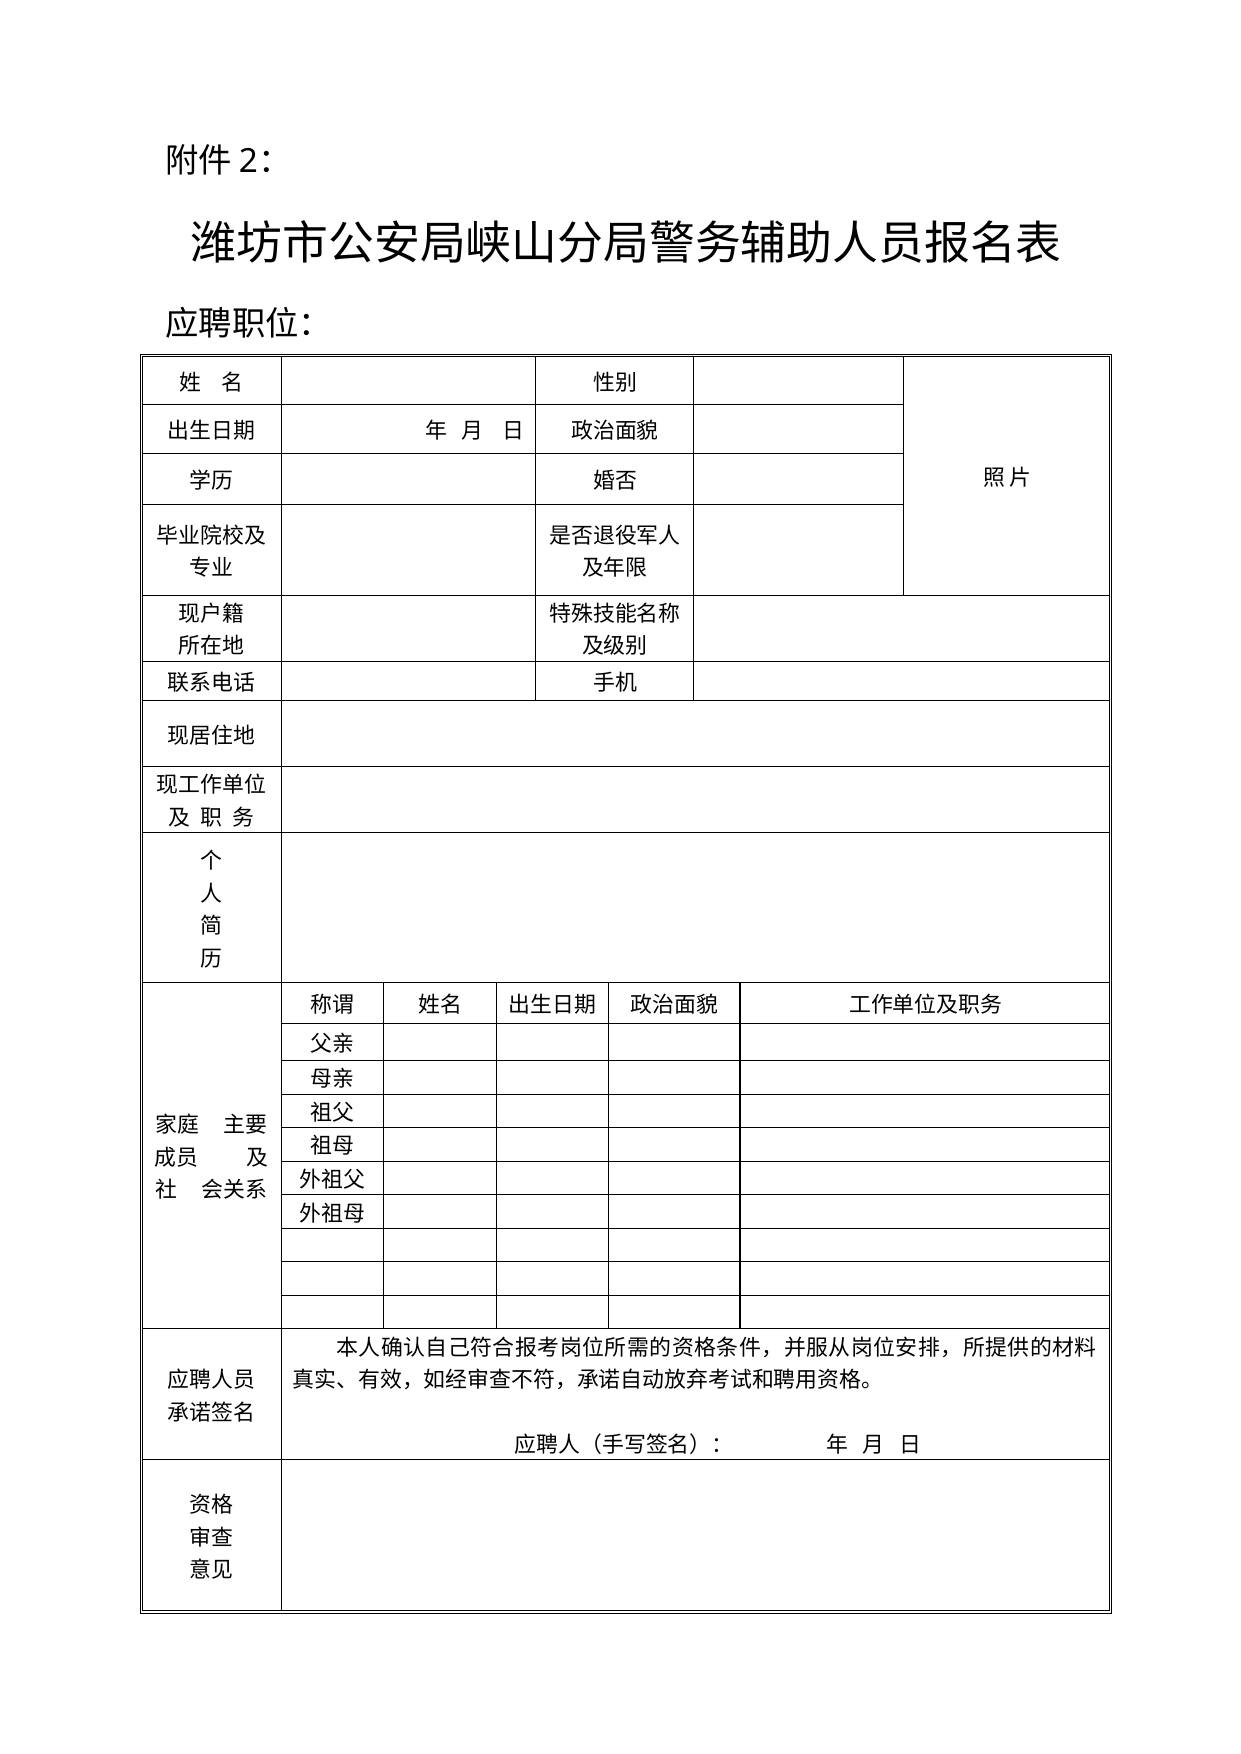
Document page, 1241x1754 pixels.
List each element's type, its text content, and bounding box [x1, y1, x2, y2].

table_cell [384, 1229, 496, 1261]
table_cell 手机 [536, 662, 693, 700]
table_cell [741, 1195, 1109, 1228]
table_cell [497, 1095, 608, 1127]
table_cell [282, 833, 1109, 982]
table_cell [497, 1162, 608, 1194]
table_cell [282, 767, 1109, 832]
table_cell 联系电话 [143, 662, 281, 700]
table_cell [497, 1296, 608, 1328]
table_cell [609, 1262, 739, 1295]
table_cell [497, 1024, 608, 1060]
table_header 性别 [536, 357, 693, 404]
table_cell 应聘人员 承诺签名 [143, 1329, 281, 1459]
table_cell 称谓 [282, 983, 383, 1023]
table_cell [609, 1061, 739, 1093]
table_cell [282, 1296, 383, 1328]
table_cell 家庭 主要 成员 及社 会关系 [143, 983, 281, 1328]
table_cell [497, 1128, 608, 1161]
table_cell 外祖母 [282, 1195, 383, 1228]
table_cell 婚否 [536, 454, 693, 504]
table_cell [497, 1195, 608, 1228]
table_cell 姓名 [384, 983, 496, 1023]
table_cell [741, 1229, 1109, 1261]
table_cell [741, 1296, 1109, 1328]
table_cell [497, 1229, 608, 1261]
table_cell [497, 1061, 608, 1093]
table_header 照 片 [904, 357, 1109, 594]
table_cell 政治面貌 [536, 405, 693, 452]
text 附件2： [165, 126, 1087, 191]
table_cell [282, 662, 535, 700]
table_header 姓 名 [143, 357, 281, 404]
table_cell [694, 596, 1109, 661]
table_cell 祖母 [282, 1128, 383, 1161]
table_cell [609, 1229, 739, 1261]
table_cell [609, 1128, 739, 1161]
table_cell 祖父 [282, 1095, 383, 1127]
table_cell 年 月 日 [282, 405, 535, 452]
table_cell [282, 1460, 1109, 1610]
table_cell 是否退役军人及年限 [536, 505, 693, 594]
table_cell 资格 审查 意见 [143, 1460, 281, 1610]
table_cell [282, 505, 535, 594]
text 应聘职位： [165, 288, 1087, 353]
table_cell [384, 1262, 496, 1295]
table_cell [694, 505, 903, 594]
table_cell [609, 1024, 739, 1060]
table_cell [609, 1195, 739, 1228]
table_header [694, 357, 903, 404]
table_cell [694, 662, 1109, 700]
table_cell [609, 1095, 739, 1127]
table_cell 现户籍 所在地 [143, 596, 281, 661]
table_cell 母亲 [282, 1061, 383, 1093]
table_cell [741, 1061, 1109, 1093]
table_cell 出生日期 [143, 405, 281, 452]
table_cell [694, 405, 903, 452]
table_header [282, 357, 535, 404]
table_cell [384, 1128, 496, 1161]
table_cell 现居住地 [143, 701, 281, 766]
table_cell 现工作单位 及 职 务 [143, 767, 281, 832]
table_cell [384, 1024, 496, 1060]
table_cell [282, 454, 535, 504]
table_cell 毕业院校及专业 [143, 505, 281, 594]
table_cell [384, 1195, 496, 1228]
table_cell [282, 1262, 383, 1295]
table_cell [384, 1162, 496, 1194]
table_cell 出生日期 [497, 983, 608, 1023]
table_cell 特殊技能名称及级别 [536, 596, 693, 661]
table_cell [741, 1262, 1109, 1295]
table_cell 外祖父 [282, 1162, 383, 1194]
table_cell 父亲 [282, 1024, 383, 1060]
table_cell [384, 1296, 496, 1328]
table_cell 工作单位及职务 [741, 983, 1109, 1023]
table_cell [741, 1095, 1109, 1127]
text 潍坊市公安局峡山分局警务辅助人员报名表 [165, 191, 1087, 288]
table_cell [384, 1095, 496, 1127]
table_cell 学历 [143, 454, 281, 504]
table_cell [741, 1024, 1109, 1060]
table_cell 本人确认自己符合报考岗位所需的资格条件，并服从岗位安排，所提供的材料真实、有效，如经审查不符，承诺自动放弃考试和聘用资格。 应聘人（手写签名）： 年 月 日 [282, 1329, 1109, 1459]
table_cell [282, 701, 1109, 766]
table_cell [694, 454, 903, 504]
table_cell [741, 1128, 1109, 1161]
table_cell 个 人 简 历 [143, 833, 281, 982]
table_cell [609, 1162, 739, 1194]
table_cell 政治面貌 [609, 983, 739, 1023]
table_cell [384, 1061, 496, 1093]
table_cell [497, 1262, 608, 1295]
table_cell [609, 1296, 739, 1328]
table_cell [282, 596, 535, 661]
table_cell [282, 1229, 383, 1261]
table_cell [741, 1162, 1109, 1194]
